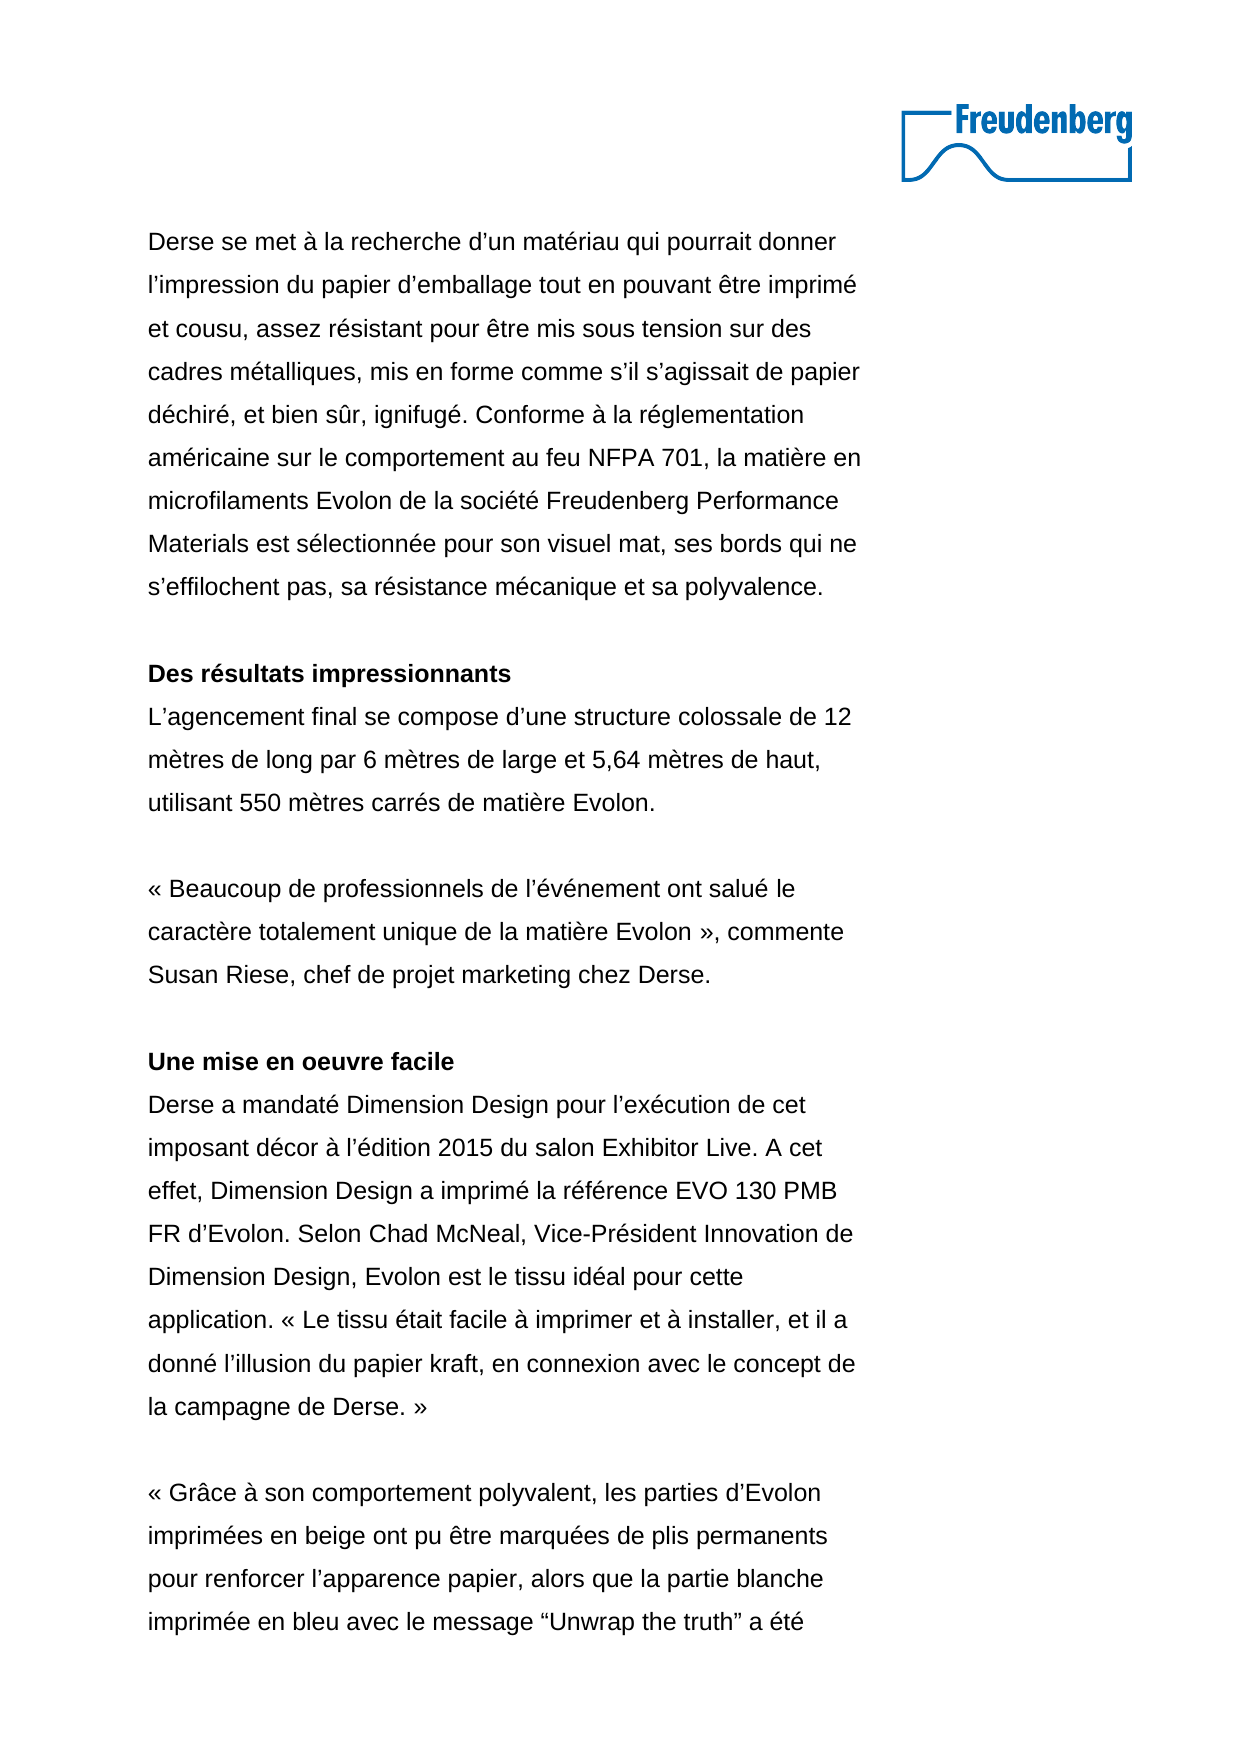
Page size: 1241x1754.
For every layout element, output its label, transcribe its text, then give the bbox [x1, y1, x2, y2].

text Des résultats impressionnants [148, 659, 868, 687]
text Une mise en oeuvre facile [148, 1047, 868, 1076]
picture [901, 104, 1132, 182]
text Derse se met à la recherche d’un matériau qui pourrait donner l’impression du papier d’emballage tout en pouvant être imprimé et cousu, assez résistant pour être mis sous tension sur des cadres métalliques, mis en forme comme s’il s’agissait de papier déchiré, et bien sûr, ignifugé. Conforme à la réglementation américaine sur le comportement au feu NFPA 701, la matière en microfilaments Evolon de la société Freudenberg Performance Materials est sélectionnée pour son visuel mat, ses bords qui ne s’effilochent pas, sa résistance mécanique et sa polyvalence. [148, 227, 868, 601]
text L’agencement final se compose d’une structure colossale de 12 mètres de long par 6 mètres de large et 5,64 mètres de haut, utilisant 550 mètres carrés de matière Evolon. [148, 702, 868, 817]
text « Beaucoup de professionnels de l’événement ont salué le caractère totalement unique de la matière Evolon », commente Susan Riese, chef de projet marketing chez Derse. [148, 874, 868, 989]
text Derse a mandaté Dimension Design pour l’exécution de cet imposant décor à l’édition 2015 du salon Exhibitor Live. A cet effet, Dimension Design a imprimé la référence EVO 130 PMB FR d’Evolon. Selon Chad McNeal, Vice-Président Innovation de Dimension Design, Evolon est le tissu idéal pour cette application. « Le tissu était facile à imprimer et à installer, et il a donné l’illusion du papier kraft, en connexion avec le concept de la campagne de Derse. » [148, 1090, 868, 1421]
